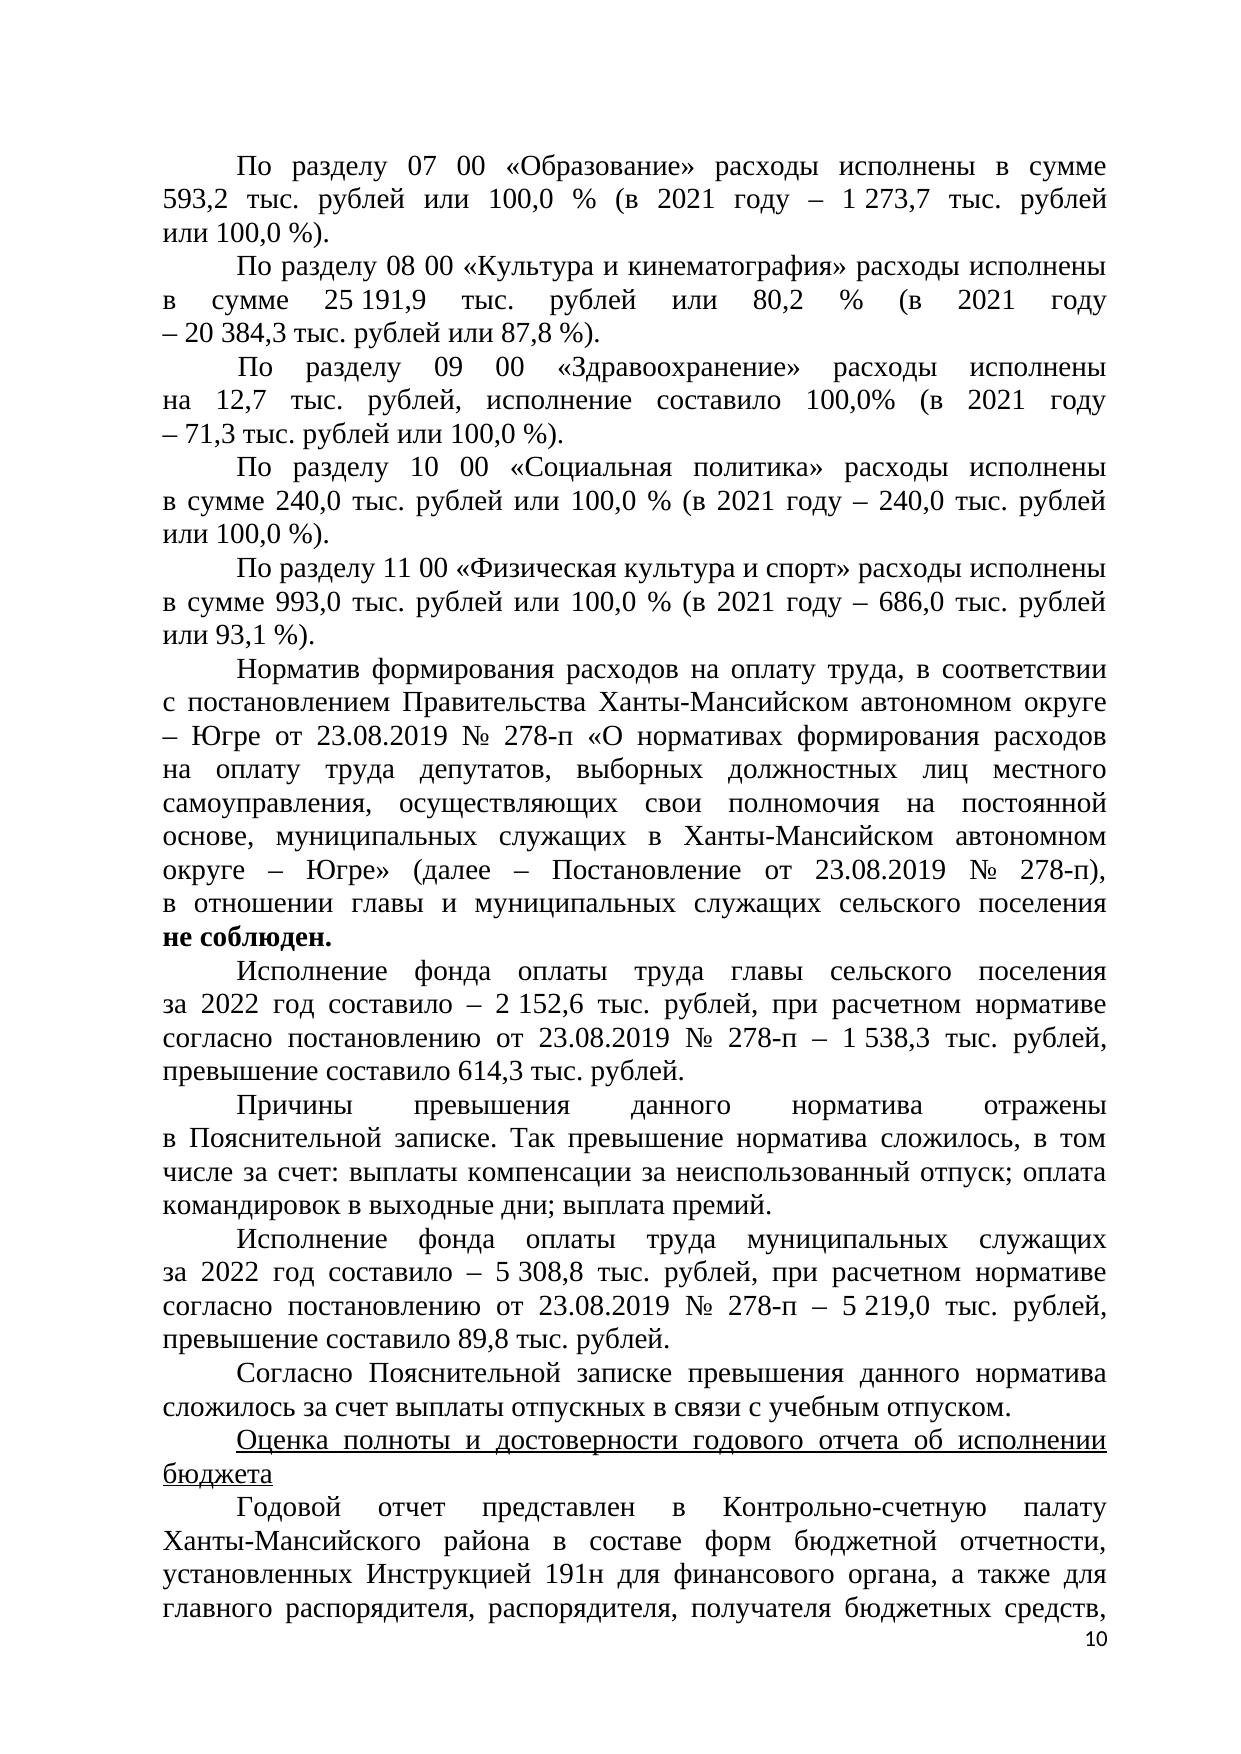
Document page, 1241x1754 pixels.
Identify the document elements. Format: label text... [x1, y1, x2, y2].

text По разделу 10 00 «Социальная политика» расходы исполнены в сумме 240,0 тыс. рублей или 100,0 % (в 2021 году – 240,0 тыс. рублей или 100,0 %). [162, 449, 1107, 550]
text По разделу 09 00 «Здравоохранение» расходы исполнены на 12,7 тыс. рублей, исполнение составило 100,0% (в 2021 году – 71,3 тыс. рублей или 100,0 %). [162, 349, 1107, 449]
text По разделу 07 00 «Образование» расходы исполнены в сумме 593,2 тыс. рублей или 100,0 % (в 2021 году – 1 273,7 тыс. рублей или 100,0 %). [162, 148, 1107, 248]
text Согласно Пояснительной записке превышения данного норматива сложилось за счет выплаты отпускных в связи с учебным отпуском. [162, 1355, 1107, 1422]
text Причины превышения данного норматива отражены в Пояснительной записке. Так превышение норматива сложилось, в том числе за счет: выплаты компенсации за неиспользованный отпуск; оплата командировок в выходные дни; выплата премий. [162, 1087, 1107, 1221]
text Норматив формирования расходов на оплату труда, в соответствии с постановлением Правительства Ханты-Мансийском автономном округе – Югре от 23.08.2019 № 278-п «О нормативах формирования расходов на оплату труда депутатов, выборных должностных лиц местного самоуправления, осуществляющих свои полномочия на постоянной основе, муниципальных служащих в Ханты-Мансийском автономном округе – Югре» (далее – Постановление от 23.08.2019 № 278-п), в отношении главы и муниципальных служащих сельского поселения не соблюден. [162, 651, 1107, 953]
text Исполнение фонда оплаты труда главы сельского поселения за 2022 год составило – 2 152,6 тыс. рублей, при расчетном нормативе согласно постановлению от 23.08.2019 № 278-п – 1 538,3 тыс. рублей, превышение составило 614,3 тыс. рублей. [162, 953, 1107, 1087]
text Исполнение фонда оплаты труда муниципальных служащих за 2022 год составило – 5 308,8 тыс. рублей, при расчетном нормативе согласно постановлению от 23.08.2019 № 278-п – 5 219,0 тыс. рублей, превышение составило 89,8 тыс. рублей. [162, 1221, 1107, 1355]
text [162, 1489, 1107, 1623]
text По разделу 11 00 «Физическая культура и спорт» расходы исполнены в сумме 993,0 тыс. рублей или 100,0 % (в 2021 году – 686,0 тыс. рублей или 93,1 %). [162, 550, 1107, 651]
text По разделу 08 00 «Культура и кинематография» расходы исполнены в сумме 25 191,9 тыс. рублей или 80,2 % (в 2021 году – 20 384,3 тыс. рублей или 87,8 %). [162, 248, 1107, 349]
text Оценка полноты и достоверности годового отчета об исполнении бюджета [162, 1422, 1107, 1489]
